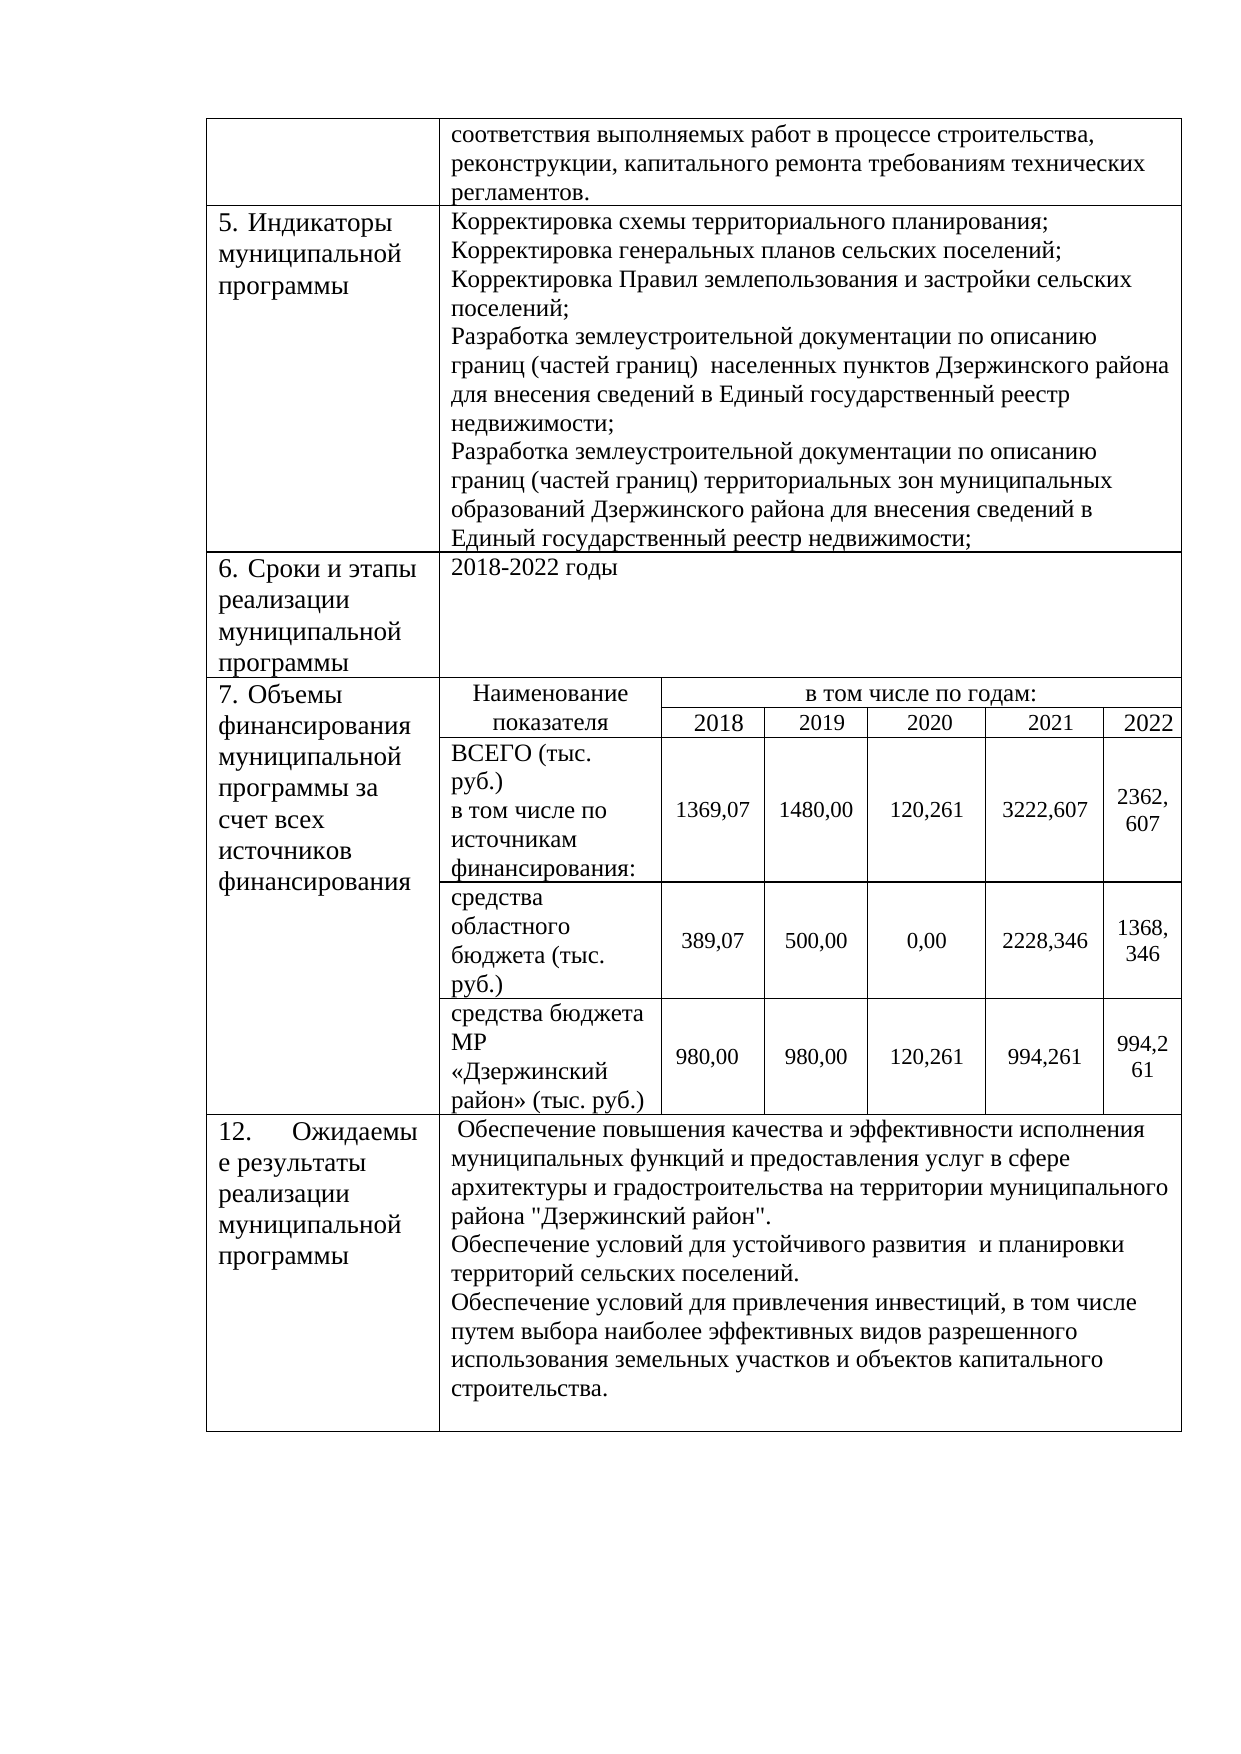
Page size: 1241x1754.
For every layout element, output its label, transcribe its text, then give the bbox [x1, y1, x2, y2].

table_cell 2021 [986, 708, 1103, 737]
table_cell 2228,346 [986, 883, 1103, 997]
table_cell 3222,607 [986, 738, 1103, 881]
table_cell 2018 [662, 708, 764, 737]
table_cell Корректировка схемы территориального планирования; Корректировка генеральных планов сельских поселений; Корректировка Правил землепользования и застройки сельских поселений; Разработка землеустроительной документации по описанию границ (частей границ) населенных пунктов Дзержинского района для внесения сведений в Единый государственный реестр недвижимости; Разработка землеустроительной документации по описанию границ (частей границ) территориальных зон муниципальных образований Дзержинского района для внесения сведений в Единый государственный реестр недвижимости; [440, 206, 1181, 551]
table_cell Обеспечение повышения качества и эффективности исполнения муниципальных функций и предоставления услуг в сфере архитектуры и градостроительства на территории муниципального района "Дзержинский район". Обеспечение условий для устойчивого развития и планировки территорий сельских поселений. Обеспечение условий для привлечения инвестиций, в том числе путем выбора наиболее эффективных видов разрешенного использования земельных участков и объектов капитального строительства. [440, 1115, 1181, 1431]
table_cell 994,261 [986, 999, 1103, 1113]
table_cell 994,261 [1104, 999, 1181, 1113]
table_cell 980,00 [765, 999, 867, 1113]
table_cell средства областного бюджета (тыс. руб.) [440, 883, 661, 997]
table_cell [207, 119, 439, 205]
table_cell ВСЕГО (тыс. руб.) в том числе по источникам финансирования: [440, 738, 661, 881]
table_cell Ожидаемые результаты реализации муниципальной программы [207, 1115, 439, 1431]
table_cell 1369,07 [662, 738, 764, 881]
table_cell 120,261 [868, 738, 985, 881]
table_cell в том числе по годам: [662, 678, 1181, 707]
table_cell Наименование показателя [440, 678, 661, 737]
table_cell 2018-2022 годы [440, 553, 1181, 677]
table_cell 980,00 [662, 999, 764, 1113]
table_cell 389,07 [662, 883, 764, 997]
table_cell 120,261 [868, 999, 985, 1113]
table_cell 0,00 [868, 883, 985, 997]
table_cell 2019 [765, 708, 867, 737]
table_cell 2020 [868, 708, 985, 737]
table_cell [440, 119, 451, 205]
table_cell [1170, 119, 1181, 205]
table_cell 2022 [1104, 708, 1181, 737]
table_cell 500,00 [765, 883, 867, 997]
table_cell Объемы финансирования муниципальной программы за счет всех источников финансирования [207, 678, 439, 1113]
table_cell 2362,607 [1104, 738, 1181, 881]
table_cell 1480,00 [765, 738, 867, 881]
table_cell средства бюджета МР «Дзержинский район» (тыс. руб.) [440, 999, 661, 1113]
table_cell Сроки и этапы реализации муниципальной программы [207, 553, 439, 677]
table_cell 1368,346 [1104, 883, 1181, 997]
table_cell Индикаторы муниципальной программы [207, 206, 439, 551]
